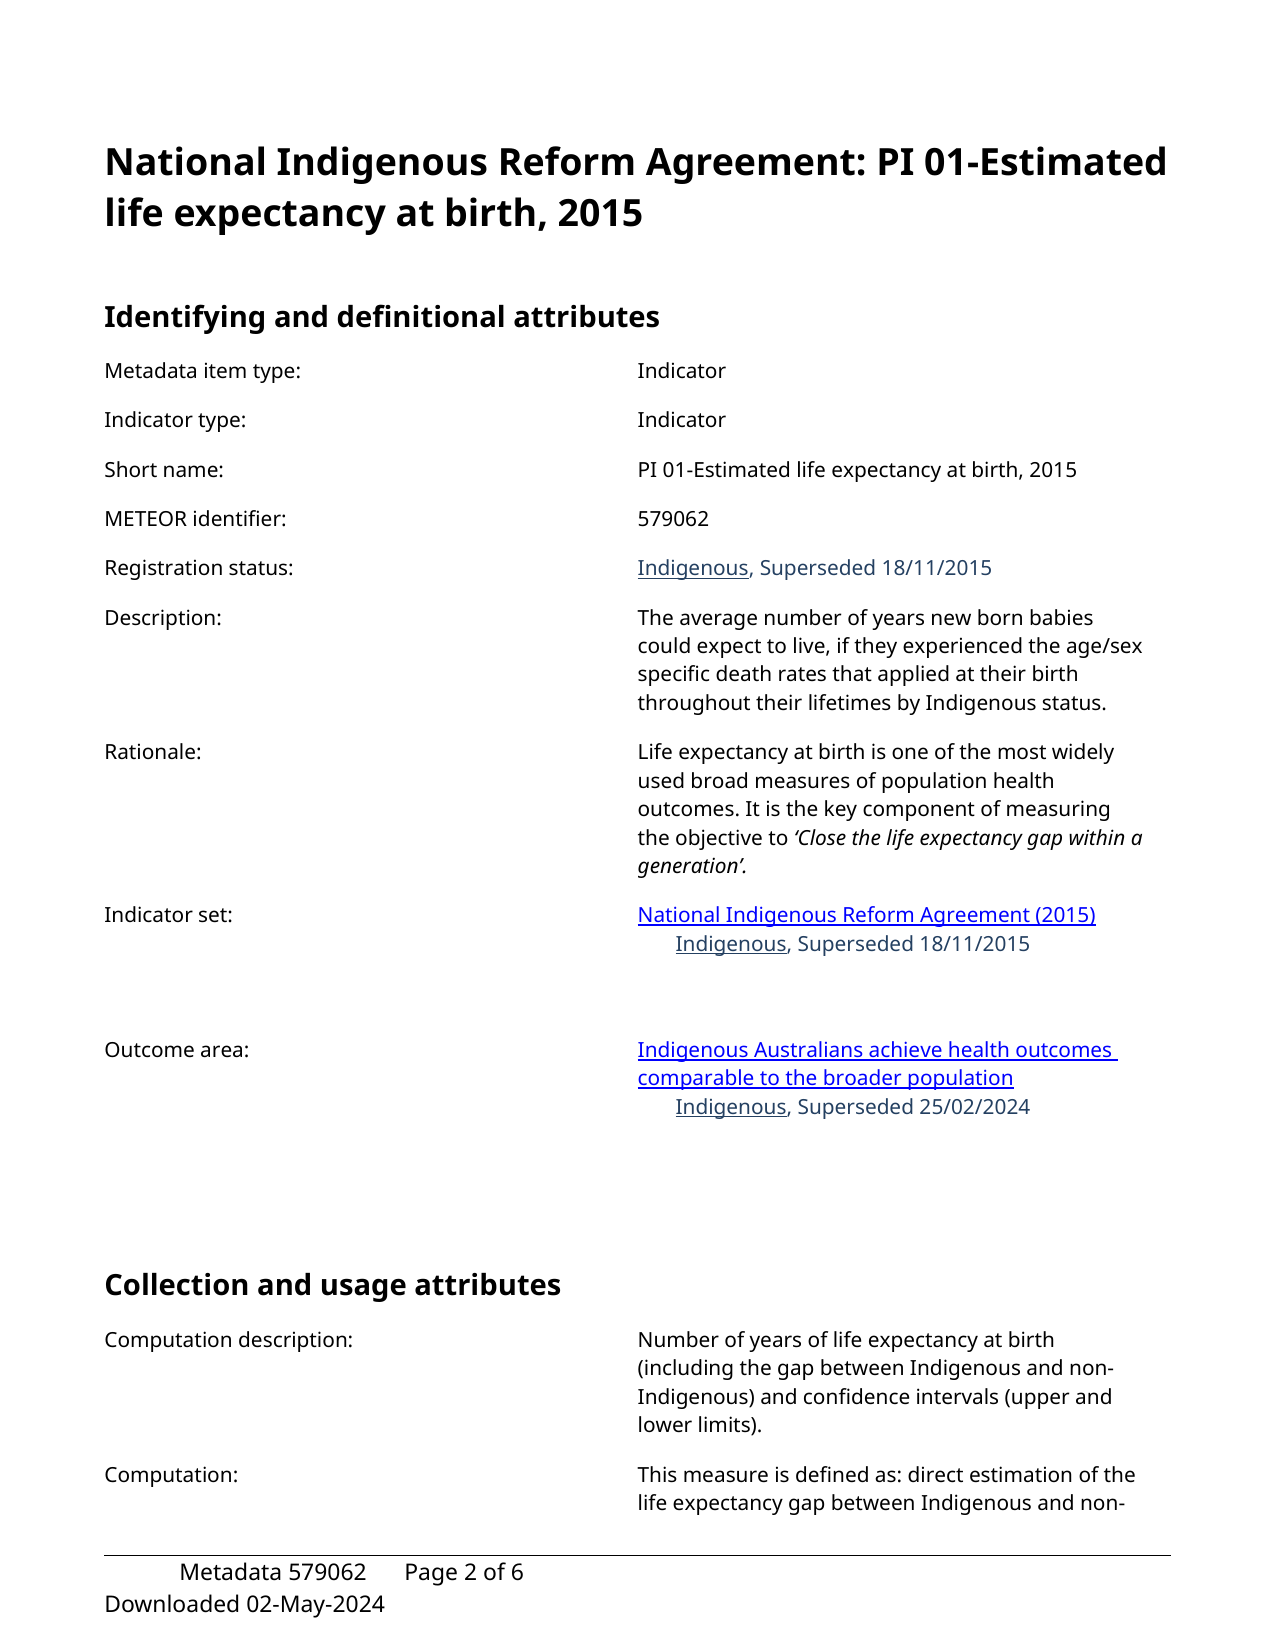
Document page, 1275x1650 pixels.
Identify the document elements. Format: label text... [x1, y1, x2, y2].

table_cell The average number of years new born babies could expect to live, if they experienced the age/sex specific death rates that applied at their birth throughout their lifetimes by Indigenous status. [626, 592, 1159, 727]
table_cell Outcome area: [93, 1025, 626, 1187]
table_cell Metadata item type: [93, 346, 626, 395]
table_cell Life expectancy at birth is one of the most widely used broad measures of population health outcomes. It is the key component of measuring the objective to ‘Close the life expectancy gap within a generation’. [626, 727, 1159, 890]
table_cell Registration status: [93, 543, 626, 592]
table_cell METEOR identifier: [93, 494, 626, 543]
table_cell Indicator [626, 395, 1159, 444]
table_cell Indicator set: [93, 890, 626, 1024]
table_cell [626, 1449, 1159, 1527]
table_cell Description: [93, 592, 626, 727]
table_cell Computation description: [93, 1315, 626, 1449]
table_cell National Indigenous Reform Agreement (2015) Indigenous, Superseded 18/11/2015 [626, 890, 1159, 1024]
table_cell Number of years of life expectancy at birth (including the gap between Indigenous and non-Indigenous) and confidence intervals (upper and lower limits). [626, 1315, 1159, 1449]
table_cell Short name: [93, 445, 626, 494]
table_cell 579062 [626, 494, 1159, 543]
table_cell Indigenous, Superseded 18/11/2015 [626, 543, 1159, 592]
table_header Identifying and definitional attributes [93, 250, 1159, 346]
subtitle National Indigenous Reform Agreement: PI 01-Estimated life expectancy at birth, 2015 [104, 135, 1171, 237]
table_cell Indicator [626, 346, 1159, 395]
table_cell PI 01-Estimated life expectancy at birth, 2015 [626, 445, 1159, 494]
table_cell Rationale: [93, 727, 626, 890]
table_cell Indicator type: [93, 395, 626, 444]
table_header Collection and usage attributes [93, 1219, 1159, 1315]
table_cell Computation: [93, 1449, 626, 1527]
table_cell Indigenous Australians achieve health outcomes comparable to the broader population Indigenous, Superseded 25/02/2024 [626, 1025, 1159, 1187]
